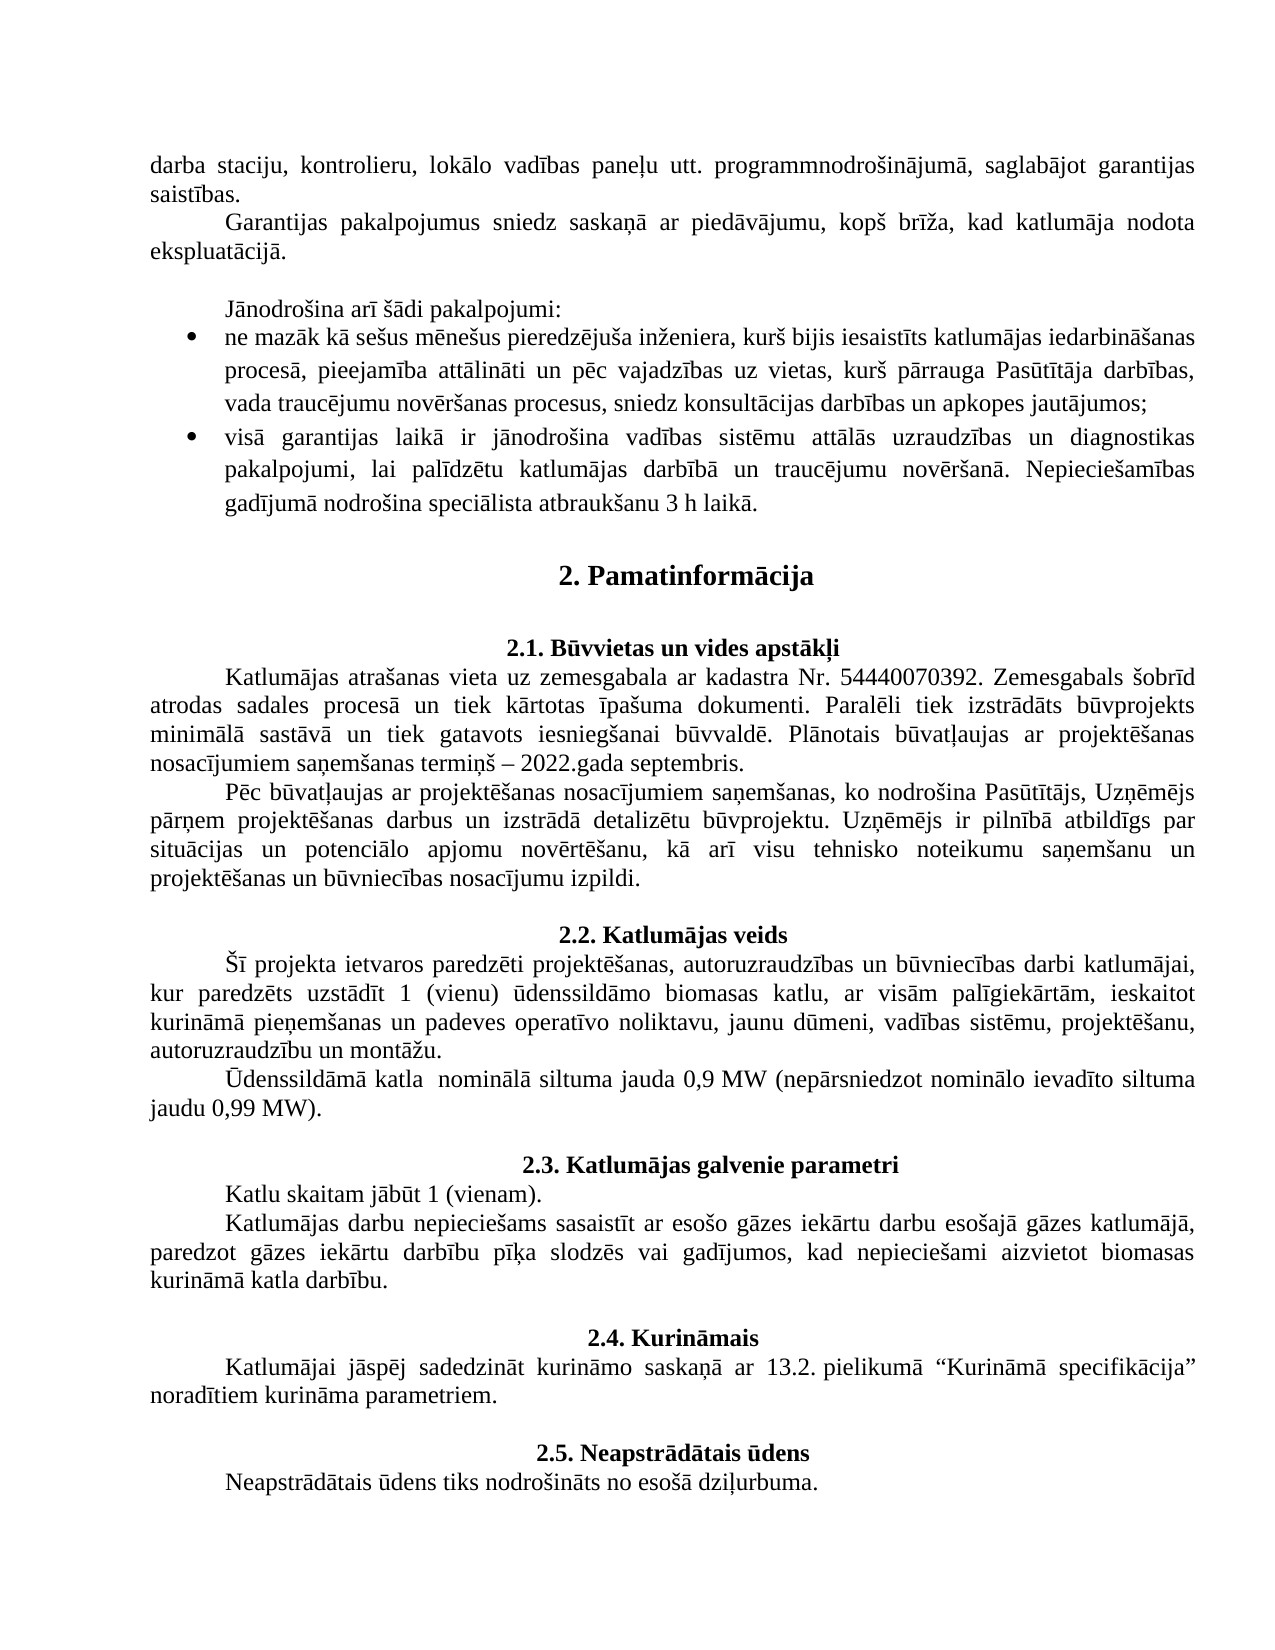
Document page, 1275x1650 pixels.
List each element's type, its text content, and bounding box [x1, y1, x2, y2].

text Katlumājas darbu nepieciešams sasaistīt ar esošo gāzes iekārtu darbu esošajā gāzes katlumājā, paredzot gāzes iekārtu darbību pīķa slodzēs vai gadījumos, kad nepieciešami aizvietot biomasas kurināmā katla darbību. [150, 1208, 1196, 1294]
list ne mazāk kā sešus mēnešus pieredzējuša inženiera, kurš bijis iesaistīts katlumājas iedarbināšanas procesā, pieejamība attālināti un pēc vajadzības uz vietas, kurš pārrauga Pasūtītāja darbības, vada traucējumu novēršanas procesus, sniedz konsultācijas darbības un apkopes jautājumos; [187, 322, 1196, 417]
text Ūdenssildāmā katla nominālā siltuma jauda 0,9 MW (nepārsniedzot nominālo ievadīto siltuma jaudu 0,99 MW). [150, 1064, 1196, 1122]
text Garantijas pakalpojumus sniedz saskaņā ar piedāvājumu, kopš brīža, kad katlumāja nodota ekspluatācijā. [150, 207, 1196, 265]
text Jānodrošina arī šādi pakalpojumi: [150, 294, 1196, 322]
text Katlumājas atrašanas vieta uz zemesgabala ar kadastra Nr. 54440070392. Zemesgabals šobrīd atrodas sadales procesā un tiek kārtotas īpašuma dokumenti. Paralēli tiek izstrādāts būvprojekts minimālā sastāvā un tiek gatavots iesniegšanai būvvaldē. Plānotais būvatļaujas ar projektēšanas nosacījumiem saņemšanas termiņš – 2022.gada septembris. [150, 662, 1196, 777]
text 2.3. Katlumājas galvenie parametri [150, 1150, 1196, 1179]
list visā garantijas laikā ir jānodrošina vadības sistēmu attālās uzraudzības un diagnostikas pakalpojumi, lai palīdzētu katlumājas darbībā un traucējumu novēršanā. Nepieciešamības gadījumā nodrošina speciālista atbraukšanu 3 h laikā. [187, 422, 1196, 516]
text Šī projekta ietvaros paredzēti projektēšanas, autoruzraudzības un būvniecības darbi katlumājai, kur paredzēts uzstādīt 1 (vienu) ūdenssildāmo biomasas katlu, ar visām palīgiekārtām, ieskaitot kurināmā pieņemšanas un padeves operatīvo noliktavu, jaunu dūmeni, vadības sistēmu, projektēšanu, autoruzraudzību un montāžu. [150, 949, 1196, 1064]
list 2. Pamatinformācija [177, 558, 1196, 592]
text Katlumājai jāspēj sadedzināt kurināmo saskaņā ar 13.2. pielikumā “Kurināmā specifikācija” noradītiem kurināma parametriem. [150, 1352, 1196, 1409]
text 2.2. Katlumājas veids [150, 920, 1196, 949]
text 2.4. Kurināmais [150, 1323, 1196, 1352]
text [150, 150, 1196, 207]
text Neapstrādātais ūdens tiks nodrošināts no esošā dziļurbuma. [150, 1467, 1196, 1495]
text Pēc būvatļaujas ar projektēšanas nosacījumiem saņemšanas, ko nodrošina Pasūtītājs, Uzņēmējs pārņem projektēšanas darbus un izstrādā detalizētu būvprojektu. Uzņēmējs ir pilnībā atbildīgs par situācijas un potenciālo apjomu novērtēšanu, kā arī visu tehnisko noteikumu saņemšanu un projektēšanas un būvniecības nosacījumu izpildi. [150, 777, 1196, 892]
text 2.1. Būvvietas un vides apstākļi [150, 633, 1196, 662]
text Katlu skaitam jābūt 1 (vienam). [150, 1179, 1196, 1208]
text 2.5. Neapstrādātais ūdens [150, 1438, 1196, 1467]
